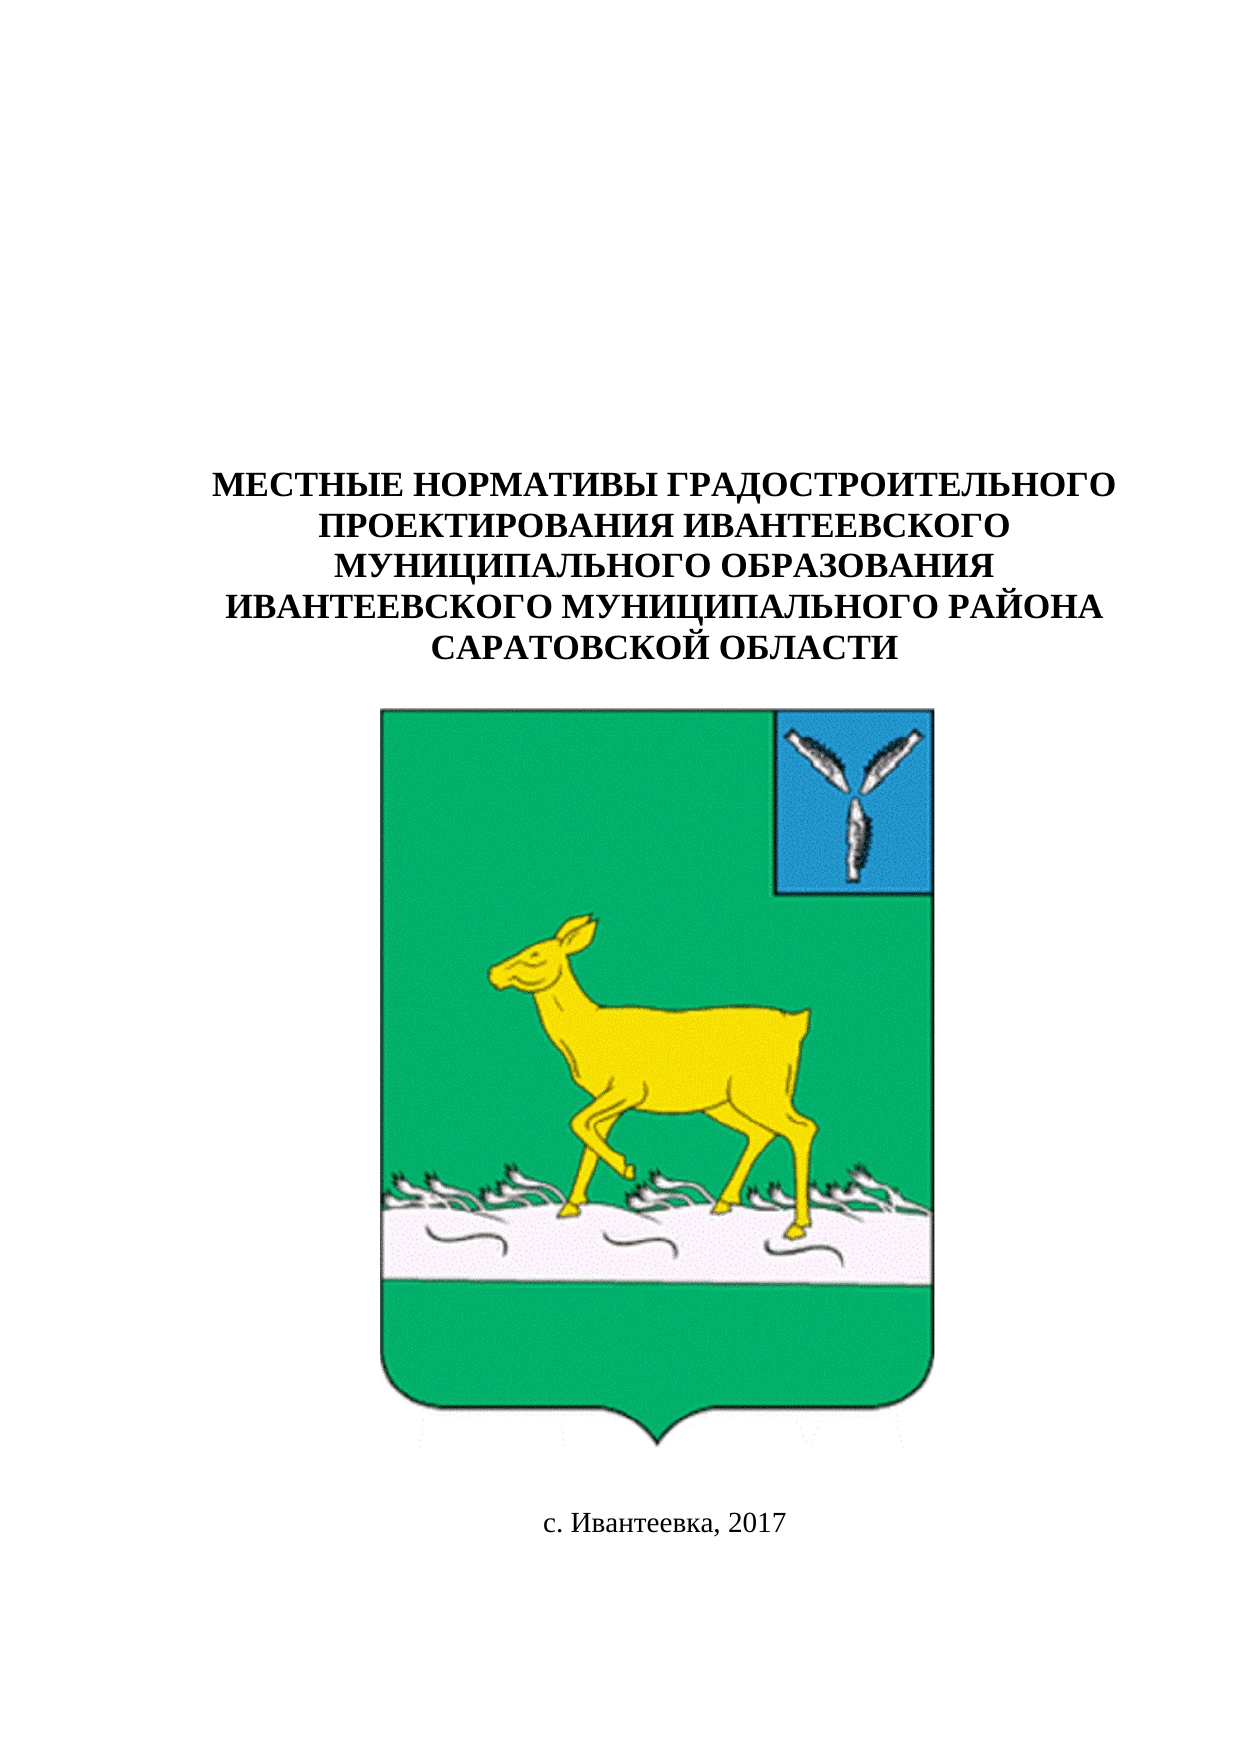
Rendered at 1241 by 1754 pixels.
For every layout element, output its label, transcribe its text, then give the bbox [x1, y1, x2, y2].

text ИВАНТЕЕВСКОГО МУНИЦИПАЛЬНОГО РАЙОНА [177, 586, 1152, 626]
text САРАТОВСКОЙ ОБЛАСТИ [177, 626, 1152, 667]
text МЕСТНЫЕ НОРМАТИВЫ ГРАДОСТРОИТЕЛЬНОГО ПРОЕКТИРОВАНИЯ ИВАНТЕЕВСКОГО [177, 463, 1152, 545]
picture [380, 708, 935, 1448]
text МУНИЦИПАЛЬНОГО ОБРАЗОВАНИЯ [177, 545, 1152, 586]
text с. Ивантеевка, 2017 [177, 1505, 1152, 1538]
